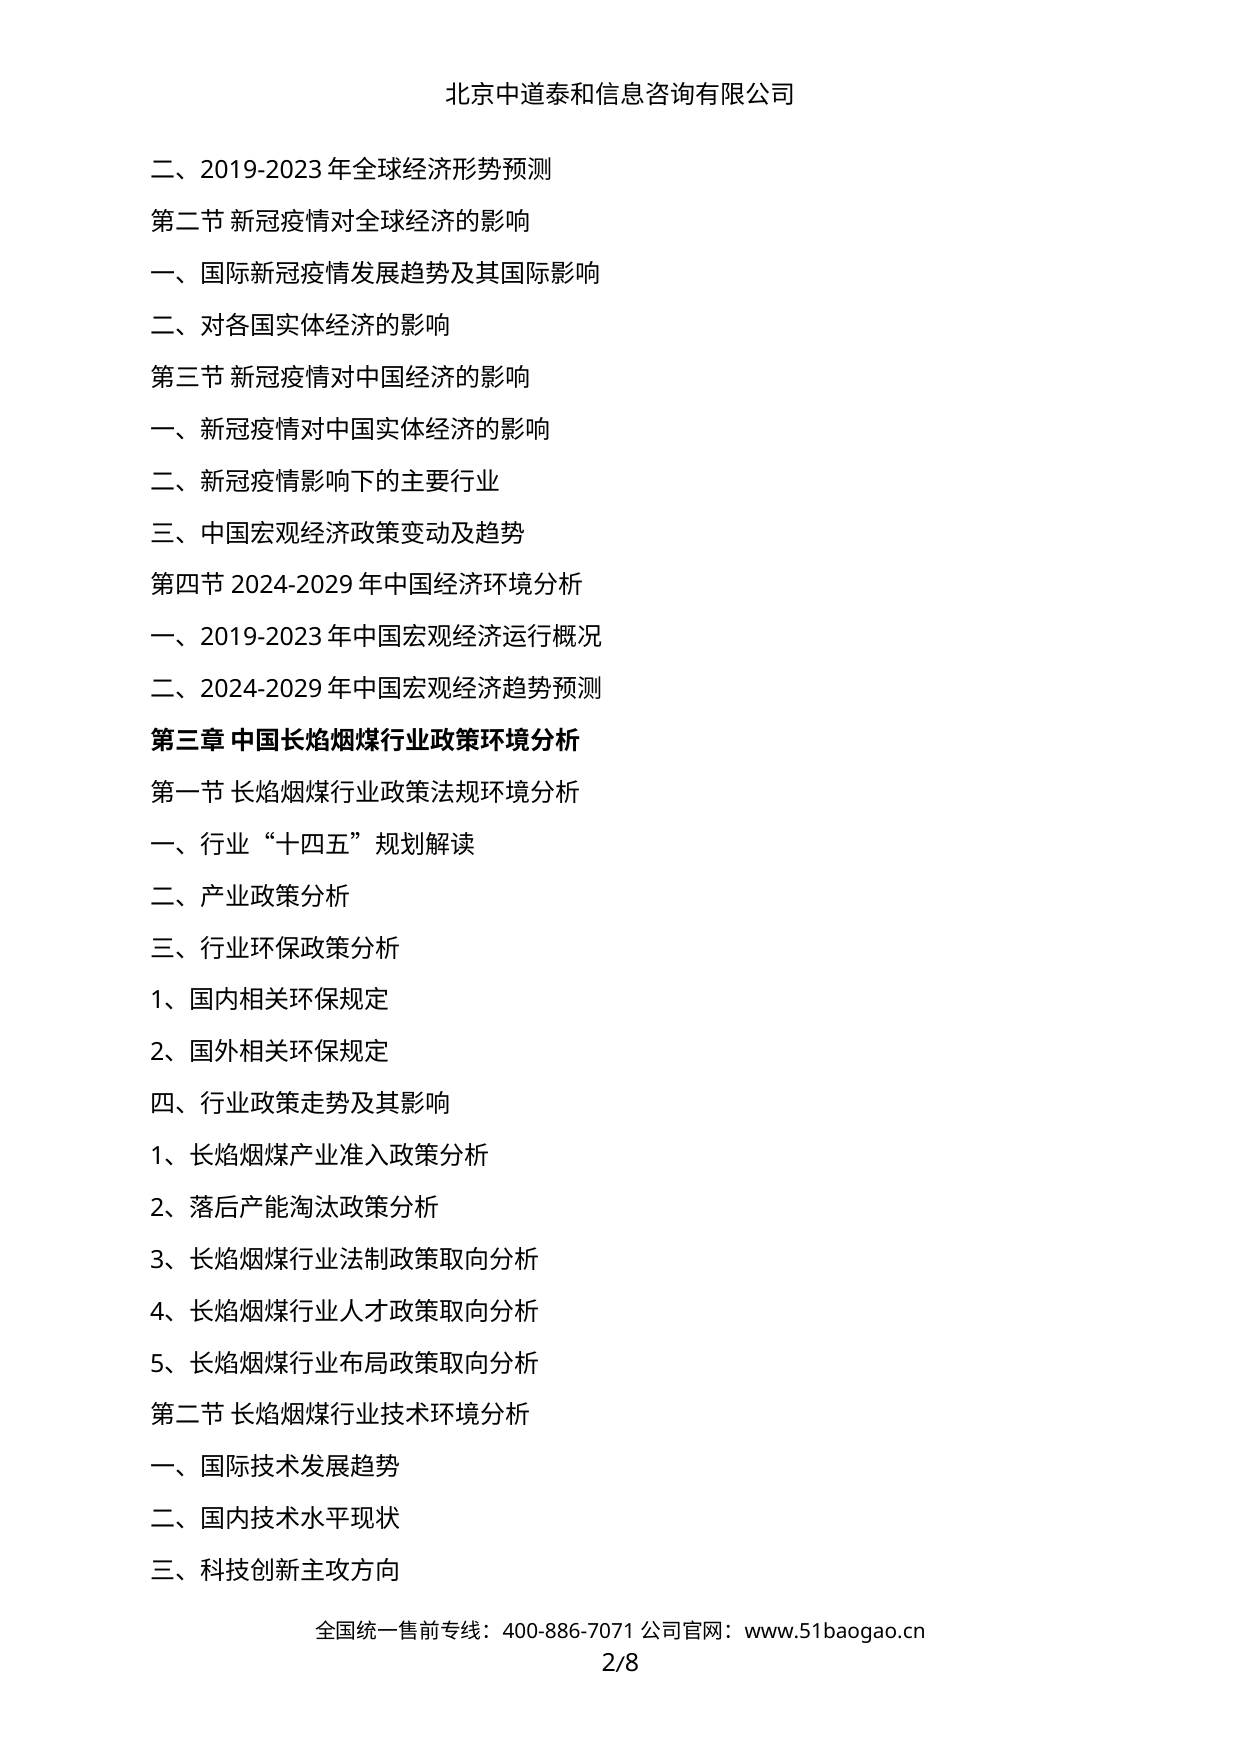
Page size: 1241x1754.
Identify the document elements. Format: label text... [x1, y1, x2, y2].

text 2、落后产能淘汰政策分析 [150, 1187, 1090, 1224]
text 2、国外相关环保规定 [150, 1032, 1090, 1068]
text 一、2019-2023年中国宏观经济运行概况 [150, 617, 1090, 653]
text 二、2024-2029年中国宏观经济趋势预测 [150, 669, 1090, 705]
text 第二节 新冠疫情对全球经济的影响 [150, 202, 1090, 238]
text 三、科技创新主攻方向 [150, 1551, 1090, 1587]
text 一、国际新冠疫情发展趋势及其国际影响 [150, 254, 1090, 290]
text 三、中国宏观经济政策变动及趋势 [150, 513, 1090, 549]
text 3、长焰烟煤行业法制政策取向分析 [150, 1239, 1090, 1276]
text 第三章 中国长焰烟煤行业政策环境分析 [150, 721, 1090, 757]
text 第二节 长焰烟煤行业技术环境分析 [150, 1395, 1090, 1431]
text 1、国内相关环保规定 [150, 980, 1090, 1016]
text 一、国际技术发展趋势 [150, 1447, 1090, 1483]
text 二、国内技术水平现状 [150, 1499, 1090, 1535]
text 二、2019-2023年全球经济形势预测 [150, 150, 1090, 186]
text 5、长焰烟煤行业布局政策取向分析 [150, 1343, 1090, 1379]
text 二、新冠疫情影响下的主要行业 [150, 461, 1090, 497]
text 1、长焰烟煤产业准入政策分析 [150, 1136, 1090, 1172]
text 二、产业政策分析 [150, 876, 1090, 912]
text 四、行业政策走势及其影响 [150, 1084, 1090, 1120]
text 一、新冠疫情对中国实体经济的影响 [150, 409, 1090, 446]
text 第四节 2024-2029年中国经济环境分析 [150, 565, 1090, 601]
text 4、长焰烟煤行业人才政策取向分析 [150, 1291, 1090, 1327]
text 一、行业“十四五”规划解读 [150, 824, 1090, 861]
text 三、行业环保政策分析 [150, 928, 1090, 964]
text 第三节 新冠疫情对中国经济的影响 [150, 357, 1090, 394]
text 第一节 长焰烟煤行业政策法规环境分析 [150, 772, 1090, 809]
text 二、对各国实体经济的影响 [150, 306, 1090, 342]
